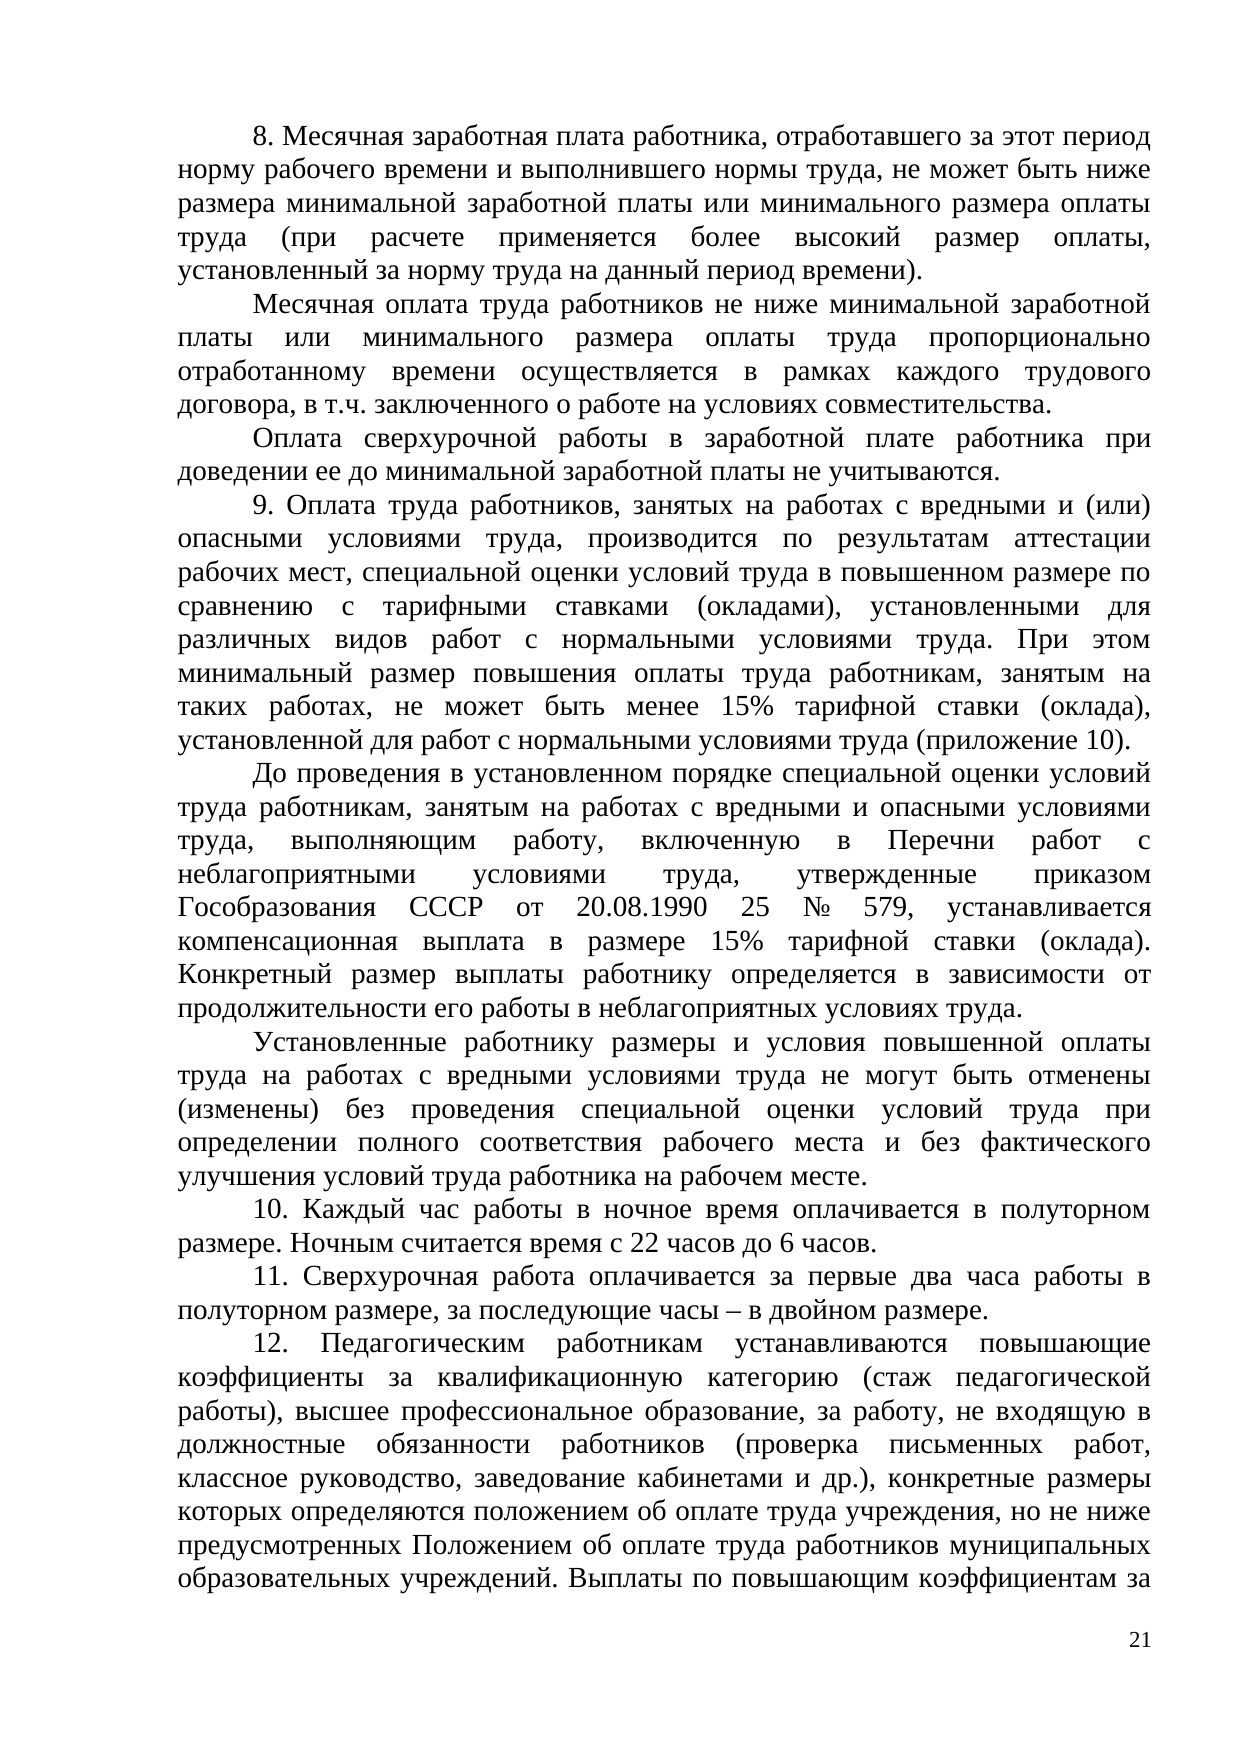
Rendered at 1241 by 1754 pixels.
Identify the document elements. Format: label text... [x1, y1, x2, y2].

text 9. Оплата труда работников, занятых на работах с вредными и (или) опасными условиями труда, производится по результатам аттестации рабочих мест, специальной оценки условий труда в повышенном размере по сравнению с тарифными ставками (окладами), установленными для различных видов работ с нормальными условиями труда. При этом минимальный размер повышения оплаты труда работникам, занятым на таких работах, не может быть менее 15% тарифной ставки (оклада), установленной для работ с нормальными условиями труда (приложение 10). [177, 487, 1152, 755]
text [177, 1326, 1152, 1594]
text До проведения в установленном порядке специальной оценки условий труда работникам, занятым на работах с вредными и опасными условиями труда, выполняющим работу, включенную в Перечни работ с неблагоприятными условиями труда, утвержденные приказом Гособразования СССР от 20.08.1990 25 № 579, устанавливается компенсационная выплата в размере 15% тарифной ставки (оклада). Конкретный размер выплаты работнику определяется в зависимости от продолжительности его работы в неблагоприятных условиях труда. [177, 755, 1152, 1024]
text 11. Сверхурочная работа оплачивается за первые два часа работы в полуторном размере, за последующие часы – в двойном размере. [177, 1258, 1152, 1326]
text Установленные работнику размеры и условия повышенной оплаты труда на работах с вредными условиями труда не могут быть отменены (изменены) без проведения специальной оценки условий труда при определении полного соответствия рабочего места и без фактического улучшения условий труда работника на рабочем месте. [177, 1024, 1152, 1191]
text 10. Каждый час работы в ночное время оплачивается в полуторном размере. Ночным считается время с 22 часов до 6 часов. [177, 1191, 1152, 1258]
text Оплата сверхурочной работы в заработной плате работника при доведении ее до минимальной заработной платы не учитываются. [177, 420, 1152, 487]
text Месячная оплата труда работников не ниже минимальной заработной платы или минимального размера оплаты труда пропорционально отработанному времени осуществляется в рамках каждого трудового договора, в т.ч. заключенного о работе на условиях совместительства. [177, 286, 1152, 420]
text 8. Месячная заработная плата работника, отработавшего за этот период норму рабочего времени и выполнившего нормы труда, не может быть ниже размера минимальной заработной платы или минимального размера оплаты труда (при расчете применяется более высокий размер оплаты, установленный за норму труда на данный период времени). [177, 118, 1152, 286]
